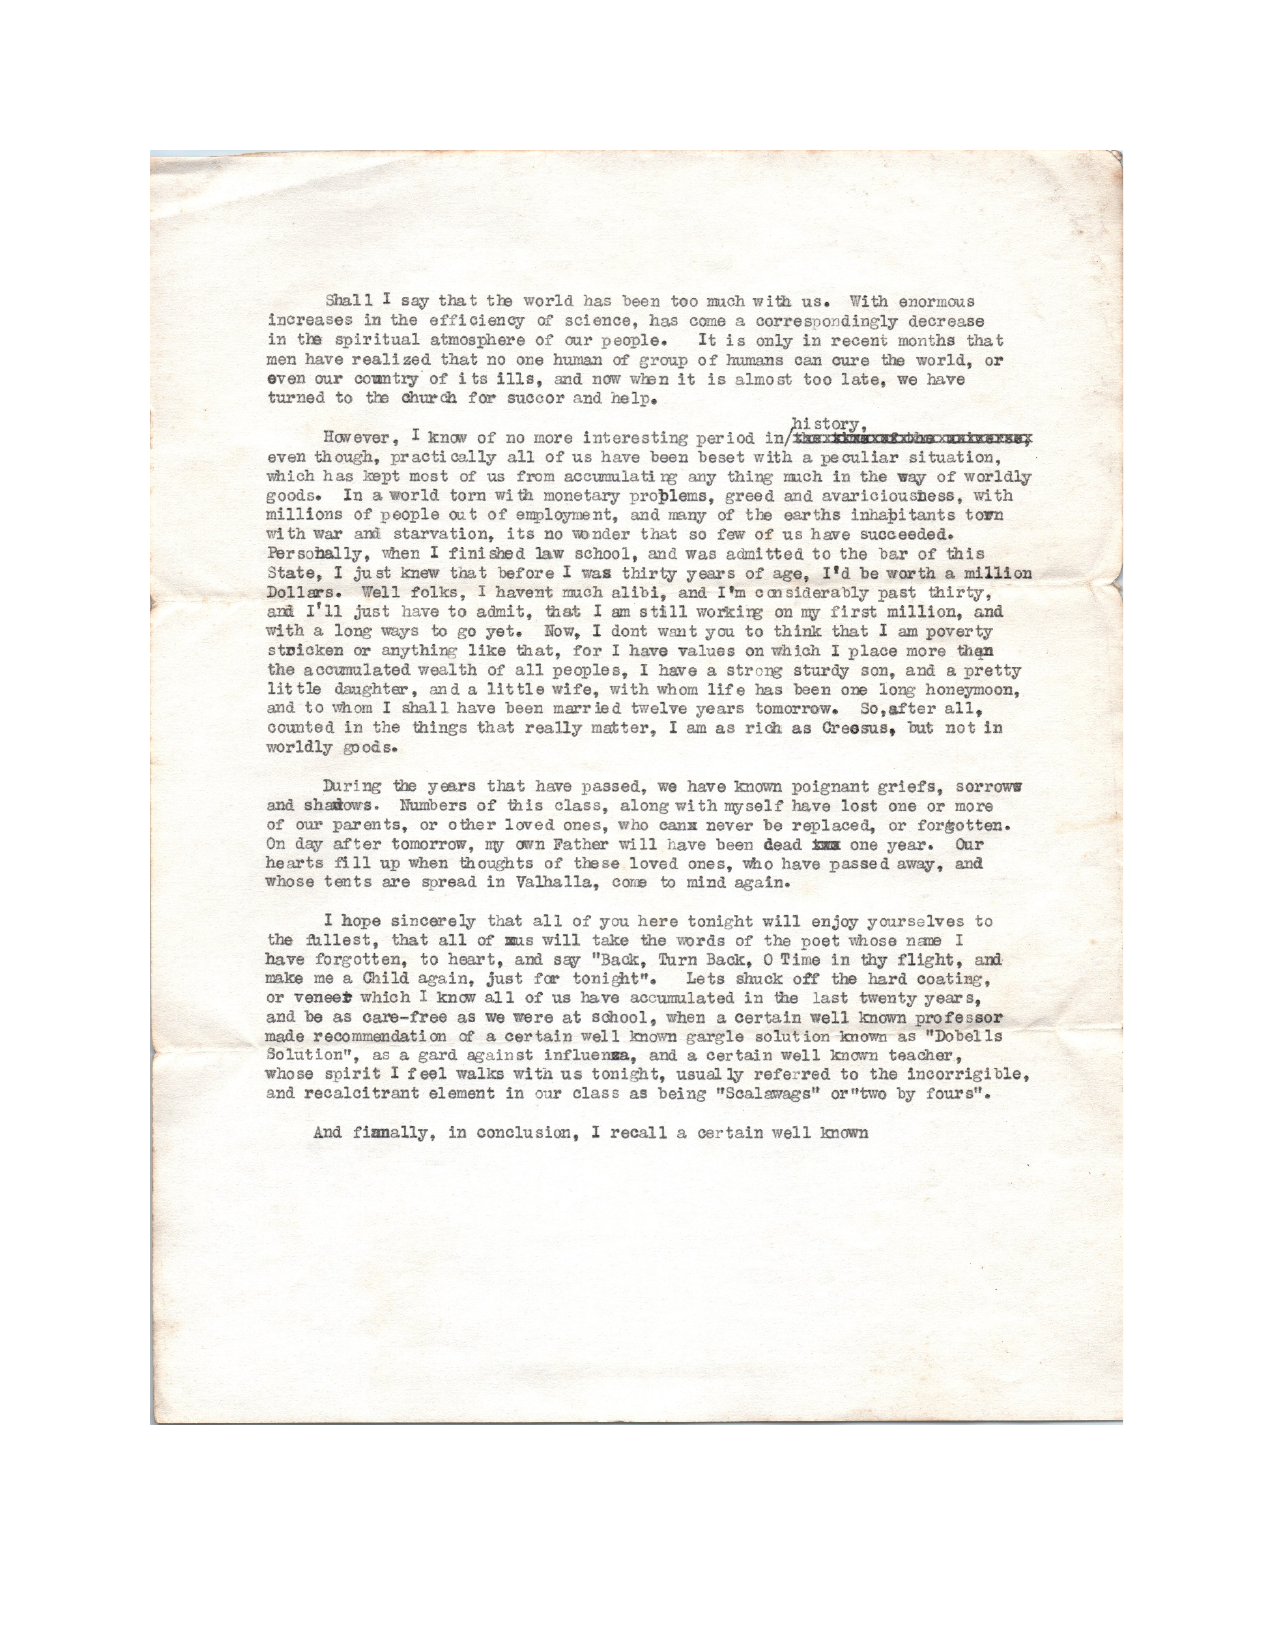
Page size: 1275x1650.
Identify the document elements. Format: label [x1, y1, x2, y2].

picture [150, 150, 1124, 1425]
